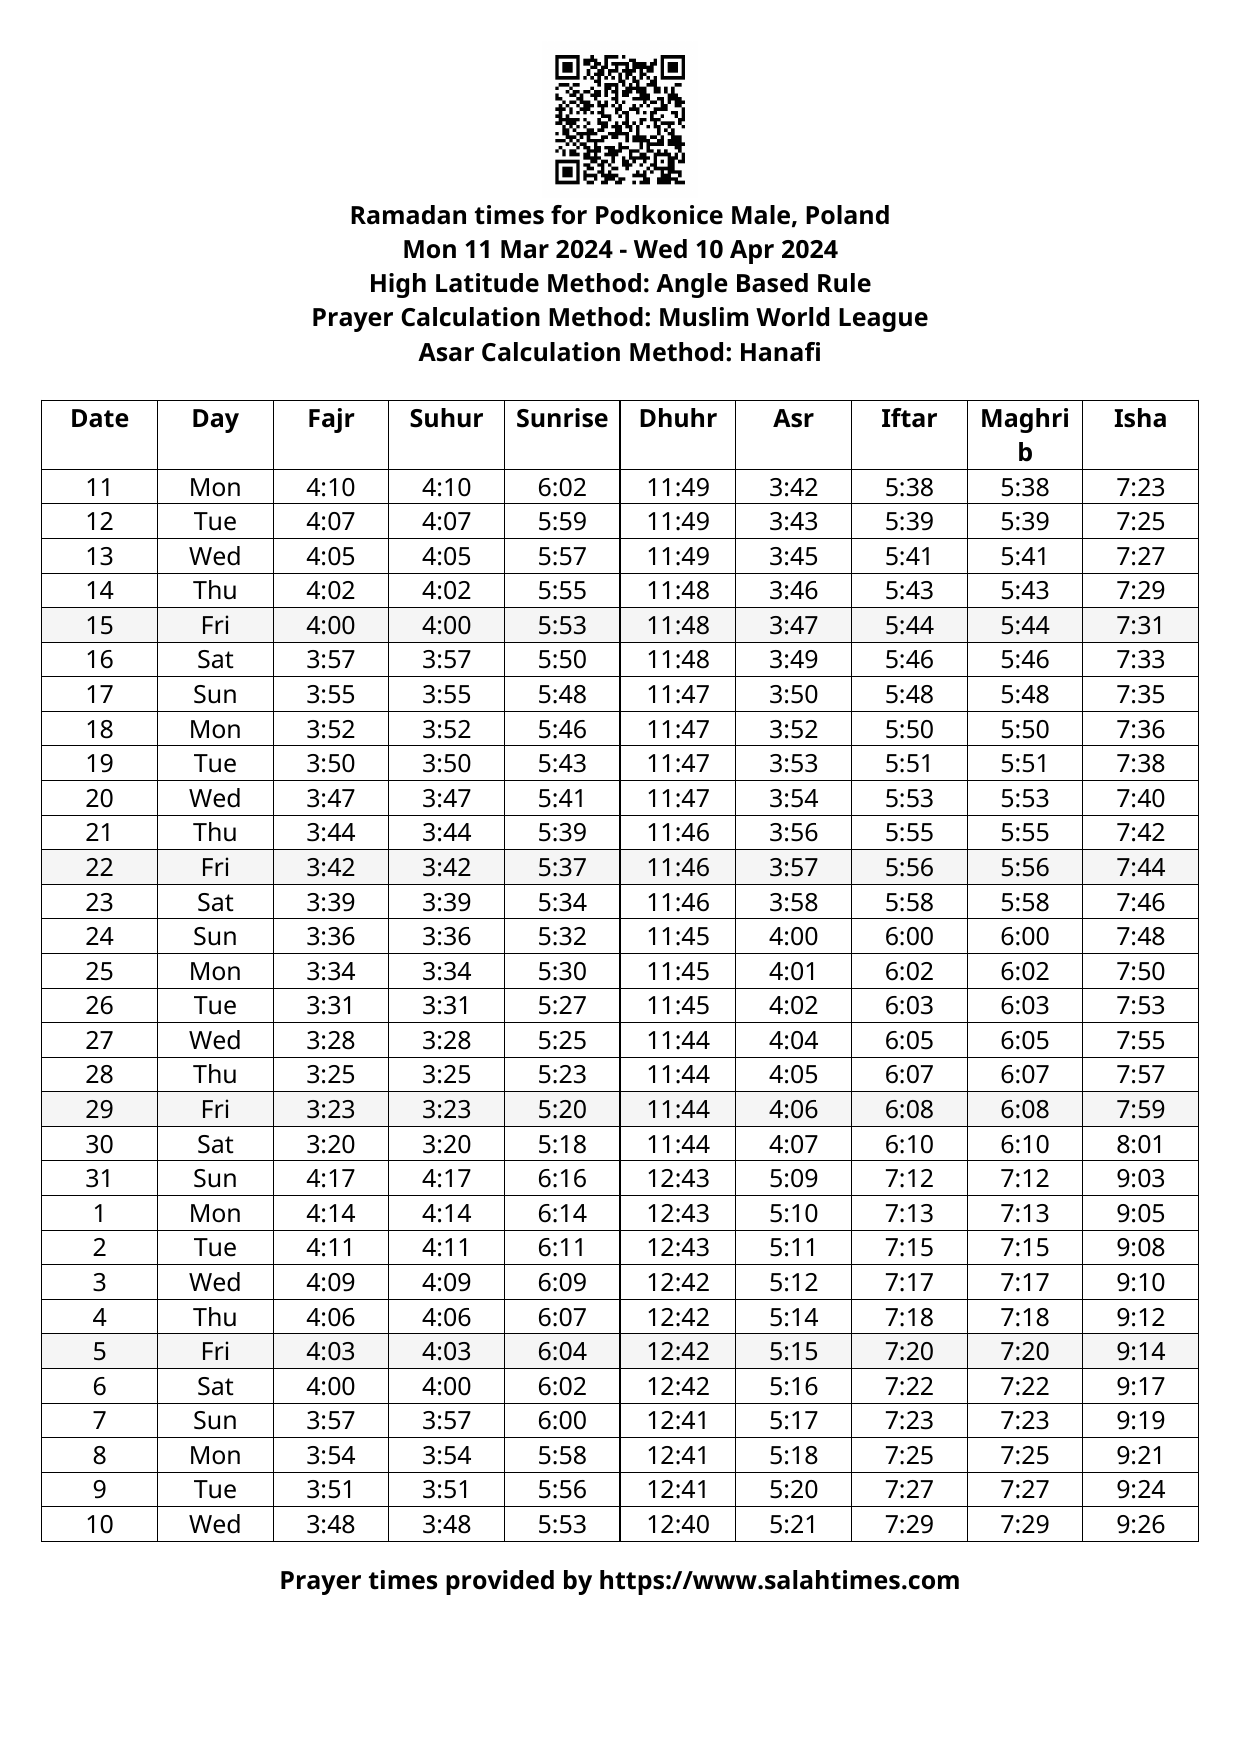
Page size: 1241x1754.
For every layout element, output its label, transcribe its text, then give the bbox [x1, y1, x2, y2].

table_cell 6:00 [852, 919, 967, 953]
table_cell 5:59 [505, 504, 619, 538]
table_cell 7:23 [1083, 470, 1198, 503]
table_cell 11:49 [621, 539, 735, 572]
table_cell 11:47 [621, 677, 735, 711]
table_cell 12:41 [621, 1438, 735, 1472]
table_cell 7:59 [1083, 1092, 1198, 1126]
table_cell 5:11 [736, 1231, 851, 1264]
table_cell 9:08 [1083, 1231, 1198, 1264]
table_cell 4 [42, 1300, 157, 1333]
table_cell Mon [158, 470, 273, 503]
table_cell 4:02 [389, 574, 504, 607]
table_cell 21 [42, 816, 157, 849]
table_cell 6:07 [968, 1058, 1082, 1091]
table_cell 5:37 [505, 850, 619, 884]
table_cell 4:07 [274, 504, 388, 538]
table_cell 11:48 [621, 574, 735, 607]
table_cell 6:07 [852, 1058, 967, 1091]
table_cell 4:07 [736, 1127, 851, 1160]
table_cell 7:15 [968, 1231, 1082, 1264]
table_cell Tue [158, 504, 273, 538]
table_header Iftar [852, 401, 967, 469]
table_cell 6:03 [968, 989, 1082, 1022]
table_cell 7:42 [1083, 816, 1198, 849]
table_cell 3:54 [274, 1438, 388, 1472]
table_cell 7:29 [1083, 574, 1198, 607]
table_cell 5:48 [968, 677, 1082, 711]
table_cell 4:10 [274, 470, 388, 503]
picture [542, 41, 699, 198]
table_cell 11 [42, 470, 157, 503]
table_cell 4:05 [389, 539, 504, 572]
table_cell 7:25 [852, 1438, 967, 1472]
table_cell 8:01 [1083, 1127, 1198, 1160]
table_cell 4:06 [736, 1092, 851, 1126]
table_cell 5:43 [968, 574, 1082, 607]
table_cell Sun [158, 1161, 273, 1195]
table_cell 6:11 [505, 1231, 619, 1264]
table_cell 5 [42, 1334, 157, 1368]
table_cell 5:10 [736, 1196, 851, 1229]
table_cell 12:42 [621, 1369, 735, 1402]
table_cell 4:07 [389, 504, 504, 538]
table_cell 7:22 [852, 1369, 967, 1402]
table_cell 3:25 [274, 1058, 388, 1091]
table_cell 7:20 [852, 1334, 967, 1368]
table_cell 4:14 [274, 1196, 388, 1229]
table_cell 5:56 [505, 1473, 619, 1506]
table_cell 9 [42, 1473, 157, 1506]
table_cell Thu [158, 816, 273, 849]
table_cell 7:13 [852, 1196, 967, 1229]
table_cell 6:02 [968, 954, 1082, 987]
table_cell 7:29 [852, 1507, 967, 1541]
table_cell 3:46 [736, 574, 851, 607]
table_cell 5:50 [852, 712, 967, 745]
table_cell 4:05 [736, 1058, 851, 1091]
table_cell 4:17 [274, 1161, 388, 1195]
table_cell 7:18 [968, 1300, 1082, 1333]
table_cell 7:22 [968, 1369, 1082, 1402]
table_cell 7:17 [968, 1265, 1082, 1299]
table_cell 7:33 [1083, 643, 1198, 676]
table_cell 3:52 [274, 712, 388, 745]
table_cell 12:41 [621, 1473, 735, 1506]
table_cell 7:20 [968, 1334, 1082, 1368]
table_cell 5:56 [968, 850, 1082, 884]
table_cell 3:28 [274, 1023, 388, 1057]
table_cell 6:00 [505, 1404, 619, 1437]
table_cell 11:45 [621, 954, 735, 987]
table_cell 6:05 [852, 1023, 967, 1057]
table_cell 9:10 [1083, 1265, 1198, 1299]
table_cell 5:12 [736, 1265, 851, 1299]
table_cell 6:05 [968, 1023, 1082, 1057]
table_cell 5:53 [852, 781, 967, 814]
table_cell 3:44 [274, 816, 388, 849]
table_cell 9:12 [1083, 1300, 1198, 1333]
table_header Asr [736, 401, 851, 469]
table_cell 7:27 [1083, 539, 1198, 572]
table_cell 3:42 [274, 850, 388, 884]
table_cell Sun [158, 677, 273, 711]
table_cell 4:10 [389, 470, 504, 503]
table_cell 5:53 [968, 781, 1082, 814]
table_cell 7:12 [968, 1161, 1082, 1195]
table_cell Mon [158, 712, 273, 745]
table_cell 5:55 [968, 816, 1082, 849]
table_cell 5:20 [505, 1092, 619, 1126]
table_cell 11:46 [621, 885, 735, 918]
table_cell 5:32 [505, 919, 619, 953]
table_cell 5:48 [852, 677, 967, 711]
table_cell 29 [42, 1092, 157, 1126]
table_cell 3 [42, 1265, 157, 1299]
table_cell 6:03 [852, 989, 967, 1022]
table_cell 7 [42, 1404, 157, 1437]
table_cell 11:44 [621, 1127, 735, 1160]
table_cell 12:42 [621, 1334, 735, 1368]
table_cell 25 [42, 954, 157, 987]
table_cell Wed [158, 1265, 273, 1299]
table_cell 9:17 [1083, 1369, 1198, 1402]
table_cell 3:36 [274, 919, 388, 953]
table_cell 3:47 [389, 781, 504, 814]
table_cell 14 [42, 574, 157, 607]
table_cell 9:19 [1083, 1404, 1198, 1437]
table_cell 5:21 [736, 1507, 851, 1541]
table_cell 4:02 [736, 989, 851, 1022]
table_cell 4:06 [274, 1300, 388, 1333]
table_cell 6:02 [852, 954, 967, 987]
table_cell 3:34 [274, 954, 388, 987]
table_cell 3:54 [736, 781, 851, 814]
table_cell Tue [158, 1231, 273, 1264]
table_cell 5:51 [968, 746, 1082, 780]
table_cell 2 [42, 1231, 157, 1264]
table_cell 7:31 [1083, 608, 1198, 642]
table_cell Sun [158, 919, 273, 953]
text Mon 11 Mar 2024 - Wed 10 Apr 2024 [42, 232, 1198, 266]
table_cell 3:25 [389, 1058, 504, 1091]
table_cell 5:53 [505, 608, 619, 642]
table_cell 5:50 [505, 643, 619, 676]
table_cell 6:16 [505, 1161, 619, 1195]
table_cell 5:41 [968, 539, 1082, 572]
table_cell 12:40 [621, 1507, 735, 1541]
table_cell 3:43 [736, 504, 851, 538]
table_cell 11:46 [621, 816, 735, 849]
table_cell 3:36 [389, 919, 504, 953]
table_cell Wed [158, 781, 273, 814]
table_header Suhur [389, 401, 504, 469]
table_cell 10 [42, 1507, 157, 1541]
table_cell 4:14 [389, 1196, 504, 1229]
table_cell 7:36 [1083, 712, 1198, 745]
table_cell 3:23 [274, 1092, 388, 1126]
table_cell 7:15 [852, 1231, 967, 1264]
table_cell 6:07 [505, 1300, 619, 1333]
table_cell 6:08 [852, 1092, 967, 1126]
table_cell 24 [42, 919, 157, 953]
table_cell 4:02 [274, 574, 388, 607]
table_cell 26 [42, 989, 157, 1022]
table_cell 5:30 [505, 954, 619, 987]
table_cell 5:18 [736, 1438, 851, 1472]
table_cell 3:39 [389, 885, 504, 918]
table_cell 7:40 [1083, 781, 1198, 814]
table_header Day [158, 401, 273, 469]
table_cell Tue [158, 1473, 273, 1506]
table_cell 18 [42, 712, 157, 745]
table_cell 20 [42, 781, 157, 814]
table_cell 7:25 [1083, 504, 1198, 538]
table_cell 4:00 [274, 608, 388, 642]
table_cell 12:43 [621, 1196, 735, 1229]
table_cell Sat [158, 1127, 273, 1160]
table_cell 22 [42, 850, 157, 884]
table_cell 16 [42, 643, 157, 676]
table_cell 6:02 [505, 1369, 619, 1402]
table_cell Thu [158, 1058, 273, 1091]
table_cell 5:58 [505, 1438, 619, 1472]
table_cell 5:27 [505, 989, 619, 1022]
table_cell 5:48 [505, 677, 619, 711]
table_cell 5:14 [736, 1300, 851, 1333]
table_cell 4:03 [389, 1334, 504, 1368]
table_cell 4:09 [274, 1265, 388, 1299]
table_cell Tue [158, 746, 273, 780]
table_header Fajr [274, 401, 388, 469]
table_header Maghrib [968, 401, 1082, 469]
table_cell 4:00 [274, 1369, 388, 1402]
table_cell 3:49 [736, 643, 851, 676]
table_cell 8 [42, 1438, 157, 1472]
table_cell 4:01 [736, 954, 851, 987]
table_cell 12:42 [621, 1300, 735, 1333]
table_cell Wed [158, 539, 273, 572]
table_header Isha [1083, 401, 1198, 469]
table_cell 11:47 [621, 712, 735, 745]
table_cell 7:12 [852, 1161, 967, 1195]
table_cell 9:14 [1083, 1334, 1198, 1368]
table_cell 3:52 [389, 712, 504, 745]
table_cell 4:06 [389, 1300, 504, 1333]
table_cell 9:21 [1083, 1438, 1198, 1472]
table_cell 28 [42, 1058, 157, 1091]
table_cell 5:43 [505, 746, 619, 780]
table_cell 4:00 [389, 1369, 504, 1402]
table_cell 11:46 [621, 850, 735, 884]
table_cell Tue [158, 989, 273, 1022]
table_cell Wed [158, 1023, 273, 1057]
table_cell 3:45 [736, 539, 851, 572]
table_cell 12:43 [621, 1161, 735, 1195]
table_cell 3:44 [389, 816, 504, 849]
table_cell Mon [158, 954, 273, 987]
table_cell 6:14 [505, 1196, 619, 1229]
table_cell 11:49 [621, 470, 735, 503]
table_cell 9:24 [1083, 1473, 1198, 1506]
table_cell 4:04 [736, 1023, 851, 1057]
table_cell Sat [158, 885, 273, 918]
text Prayer times provided by https://www.salahtimes.com [42, 1563, 1198, 1597]
table_cell 7:17 [852, 1265, 967, 1299]
table_cell 4:00 [389, 608, 504, 642]
table_cell 3:48 [274, 1507, 388, 1541]
table_cell 5:46 [852, 643, 967, 676]
table_cell 11:47 [621, 781, 735, 814]
table_cell 3:42 [389, 850, 504, 884]
table_cell 3:23 [389, 1092, 504, 1126]
table_cell 5:20 [736, 1473, 851, 1506]
table_cell 7:57 [1083, 1058, 1198, 1091]
table_cell 7:18 [852, 1300, 967, 1333]
table_cell 5:44 [968, 608, 1082, 642]
table_header Dhuhr [621, 401, 735, 469]
table_cell 3:20 [389, 1127, 504, 1160]
table_cell 17 [42, 677, 157, 711]
table_cell 23 [42, 885, 157, 918]
table_cell 7:44 [1083, 850, 1198, 884]
text High Latitude Method: Angle Based Rule [42, 266, 1198, 300]
table_cell 4:17 [389, 1161, 504, 1195]
table_cell 7:27 [968, 1473, 1082, 1506]
table_cell 5:09 [736, 1161, 851, 1195]
table_cell 3:57 [274, 643, 388, 676]
table_cell 7:35 [1083, 677, 1198, 711]
table_cell 30 [42, 1127, 157, 1160]
table_header Sunrise [505, 401, 619, 469]
table_cell 5:23 [505, 1058, 619, 1091]
table_cell 4:00 [736, 919, 851, 953]
table_cell 7:53 [1083, 989, 1198, 1022]
table_cell 4:03 [274, 1334, 388, 1368]
table_cell 5:53 [505, 1507, 619, 1541]
table_cell 3:53 [736, 746, 851, 780]
table_cell 3:34 [389, 954, 504, 987]
table_cell 15 [42, 608, 157, 642]
table_cell 5:25 [505, 1023, 619, 1057]
table_cell 3:50 [389, 746, 504, 780]
table_cell 11:47 [621, 746, 735, 780]
table_cell 11:45 [621, 919, 735, 953]
table_cell 31 [42, 1161, 157, 1195]
table_cell 4:09 [389, 1265, 504, 1299]
table_cell 7:23 [852, 1404, 967, 1437]
table_cell 3:31 [389, 989, 504, 1022]
table_cell 7:38 [1083, 746, 1198, 780]
table_cell 5:50 [968, 712, 1082, 745]
text Ramadan times for Podkonice Male, Poland [42, 198, 1198, 232]
table_cell Mon [158, 1196, 273, 1229]
table_cell 3:47 [736, 608, 851, 642]
table_cell Wed [158, 1507, 273, 1541]
table_cell 7:27 [852, 1473, 967, 1506]
table_cell 11:44 [621, 1023, 735, 1057]
table_cell Fri [158, 608, 273, 642]
table_cell 5:43 [852, 574, 967, 607]
table_cell 11:44 [621, 1092, 735, 1126]
table_cell 5:16 [736, 1369, 851, 1402]
table_cell 3:20 [274, 1127, 388, 1160]
table_cell 5:39 [852, 504, 967, 538]
table_cell 5:46 [505, 712, 619, 745]
table_cell 5:34 [505, 885, 619, 918]
table_cell 6:02 [505, 470, 619, 503]
table_cell 7:50 [1083, 954, 1198, 987]
text Prayer Calculation Method: Muslim World League [42, 300, 1198, 334]
table_cell 3:50 [274, 746, 388, 780]
table_header Date [42, 401, 157, 469]
table_cell 3:57 [274, 1404, 388, 1437]
table_cell 3:54 [389, 1438, 504, 1472]
table_cell 3:47 [274, 781, 388, 814]
table_cell 7:46 [1083, 885, 1198, 918]
table_cell 3:56 [736, 816, 851, 849]
table_cell Sat [158, 643, 273, 676]
table_cell Sun [158, 1404, 273, 1437]
table_cell 3:28 [389, 1023, 504, 1057]
table_cell 12 [42, 504, 157, 538]
table_cell 12:42 [621, 1265, 735, 1299]
table_cell 4:11 [389, 1231, 504, 1264]
table_cell 5:39 [505, 816, 619, 849]
table_cell 5:15 [736, 1334, 851, 1368]
table_cell 3:39 [274, 885, 388, 918]
table_cell 7:13 [968, 1196, 1082, 1229]
text Asar Calculation Method: Hanafi [42, 334, 1198, 368]
table_cell 3:55 [274, 677, 388, 711]
table_cell 3:58 [736, 885, 851, 918]
table_cell 3:51 [274, 1473, 388, 1506]
table_cell Fri [158, 1334, 273, 1368]
table_cell 3:42 [736, 470, 851, 503]
table_cell 5:18 [505, 1127, 619, 1160]
table_cell 3:57 [389, 1404, 504, 1437]
table_cell 5:44 [852, 608, 967, 642]
table_cell Thu [158, 1300, 273, 1333]
table_cell 5:58 [852, 885, 967, 918]
table_cell 5:56 [852, 850, 967, 884]
table_cell 6 [42, 1369, 157, 1402]
table_cell 7:48 [1083, 919, 1198, 953]
table_cell 5:58 [968, 885, 1082, 918]
table_cell 3:48 [389, 1507, 504, 1541]
table_cell Mon [158, 1438, 273, 1472]
table_cell 5:38 [852, 470, 967, 503]
table_cell 9:03 [1083, 1161, 1198, 1195]
table_cell 6:09 [505, 1265, 619, 1299]
table_cell 5:55 [852, 816, 967, 849]
table_cell 6:10 [852, 1127, 967, 1160]
table_cell 5:46 [968, 643, 1082, 676]
table_cell 6:04 [505, 1334, 619, 1368]
table_cell 9:05 [1083, 1196, 1198, 1229]
table_cell 6:10 [968, 1127, 1082, 1160]
table_cell 7:29 [968, 1507, 1082, 1541]
table_cell 27 [42, 1023, 157, 1057]
table_cell 5:41 [505, 781, 619, 814]
table_cell 5:17 [736, 1404, 851, 1437]
table_cell 12:43 [621, 1231, 735, 1264]
table_cell 3:51 [389, 1473, 504, 1506]
table_cell 11:45 [621, 989, 735, 1022]
table_cell 5:39 [968, 504, 1082, 538]
table_cell 3:31 [274, 989, 388, 1022]
table_cell 11:44 [621, 1058, 735, 1091]
table_cell 11:48 [621, 643, 735, 676]
table_cell 7:25 [968, 1438, 1082, 1472]
table_cell 3:50 [736, 677, 851, 711]
table_cell 11:49 [621, 504, 735, 538]
table_cell 5:41 [852, 539, 967, 572]
table_cell 11:48 [621, 608, 735, 642]
table_cell Thu [158, 574, 273, 607]
table_cell 12:41 [621, 1404, 735, 1437]
table_cell 3:57 [736, 850, 851, 884]
table_cell 4:05 [274, 539, 388, 572]
table_cell 3:52 [736, 712, 851, 745]
table_cell 5:51 [852, 746, 967, 780]
table_cell Sat [158, 1369, 273, 1402]
table_cell 9:26 [1083, 1507, 1198, 1541]
table_cell 6:00 [968, 919, 1082, 953]
table_cell 4:11 [274, 1231, 388, 1264]
table_cell 7:55 [1083, 1023, 1198, 1057]
table_cell 3:55 [389, 677, 504, 711]
table_cell 7:23 [968, 1404, 1082, 1437]
table_cell 13 [42, 539, 157, 572]
table_cell 19 [42, 746, 157, 780]
table_cell 5:57 [505, 539, 619, 572]
table_cell Fri [158, 1092, 273, 1126]
table_cell 5:38 [968, 470, 1082, 503]
table_cell 6:08 [968, 1092, 1082, 1126]
table_cell 5:55 [505, 574, 619, 607]
table_cell Fri [158, 850, 273, 884]
table_cell 3:57 [389, 643, 504, 676]
table_cell 1 [42, 1196, 157, 1229]
